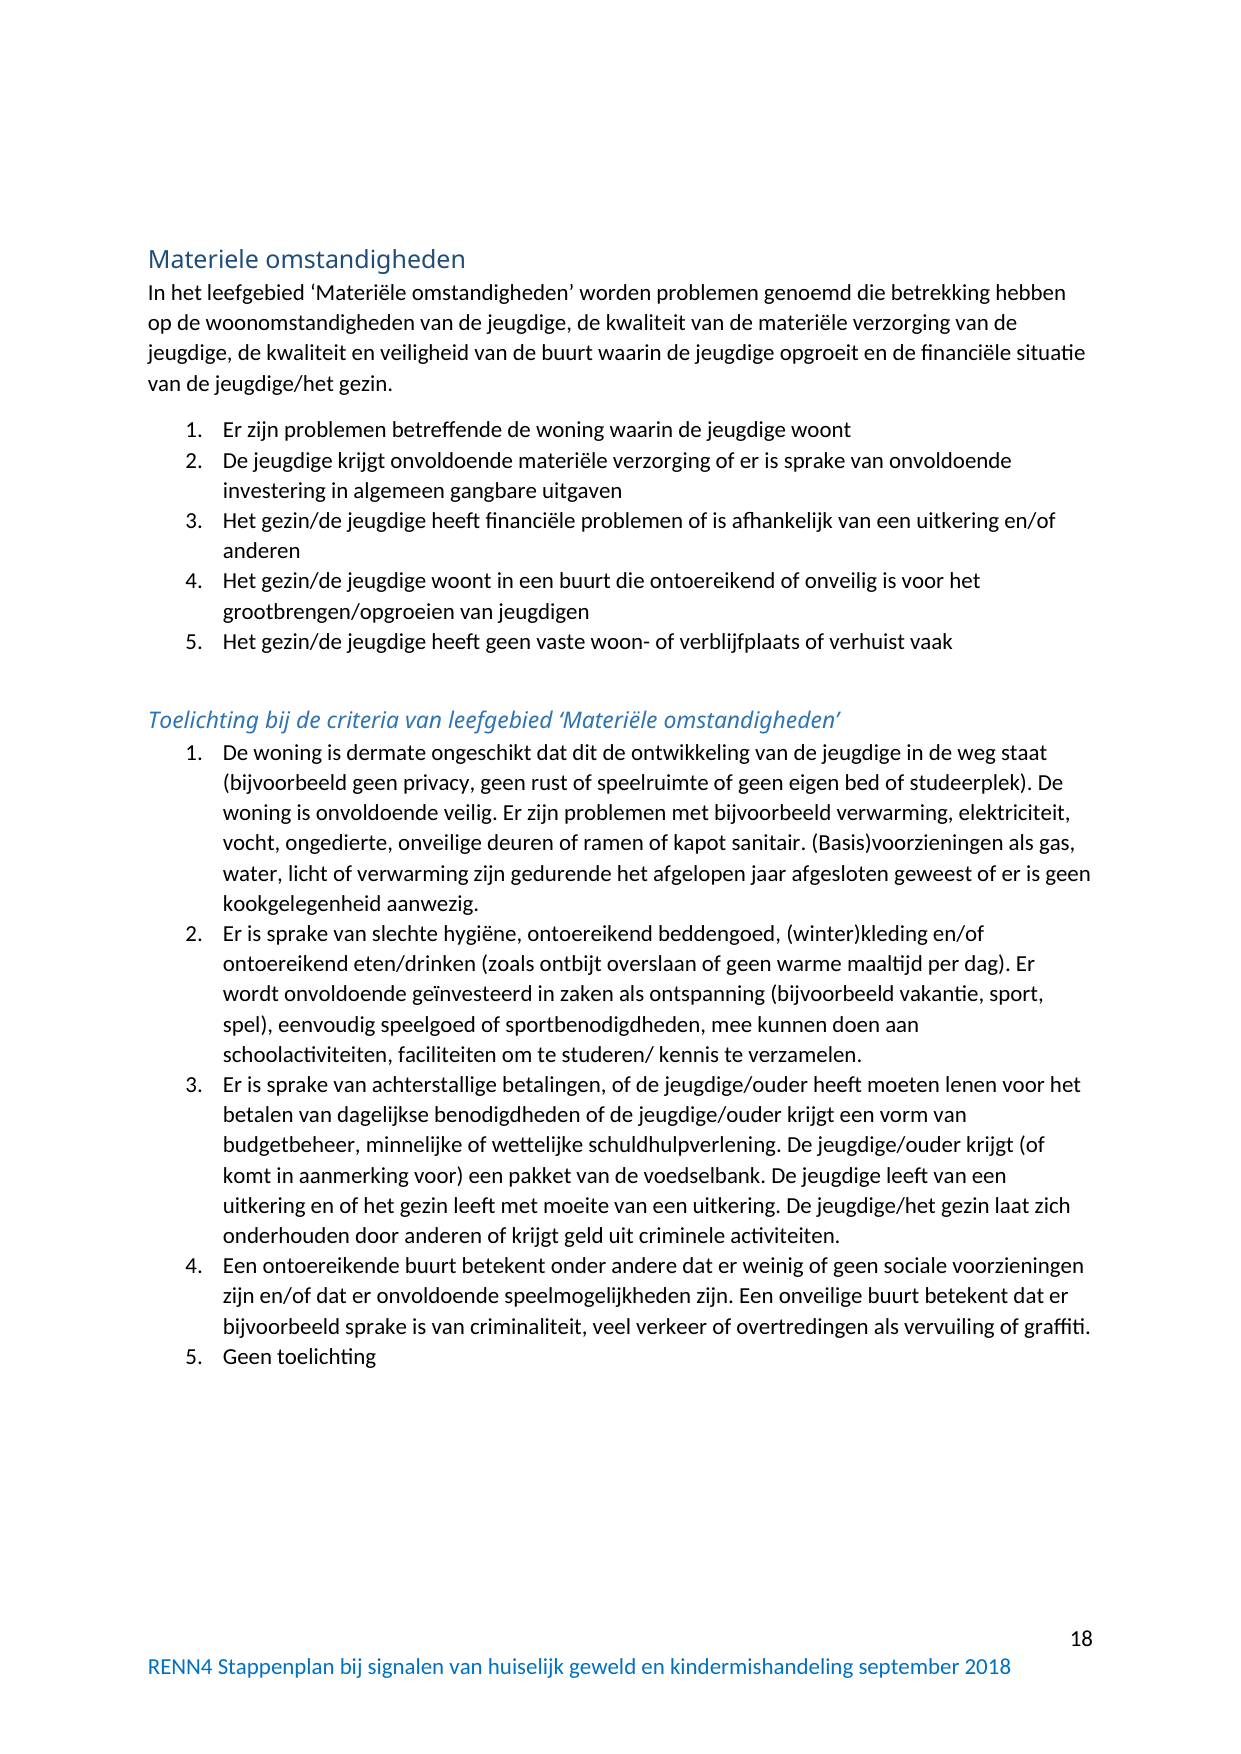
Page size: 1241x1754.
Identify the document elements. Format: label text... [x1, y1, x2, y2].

list De woning is dermate ongeschikt dat dit de ontwikkeling van de jeugdige in de weg staat (bijvoorbeeld geen privacy, geen rust of speelruimte of geen eigen bed of studeerplek). De woning is onvoldoende veilig. Er zijn problemen met bijvoorbeeld verwarming, elektriciteit, vocht, ongedierte, onveilige deuren of ramen of kapot sanitair. (Basis)voorzieningen als gas, water, licht of verwarming zijn gedurende het afgelopen jaar afgesloten geweest of er is geen kookgelegenheid aanwezig. [185, 738, 1093, 917]
subtitle Toelichting bij de criteria van leefgebied ‘Materiële omstandigheden’ [148, 704, 1093, 735]
text In het leefgebied ‘Materiële omstandigheden’ worden problemen genoemd die betrekking hebben op de woonomstandigheden van de jeugdige, de kwaliteit van de materiële verzorging van de jeugdige, de kwaliteit en veiligheid van de buurt waarin de jeugdige opgroeit en de financiële situatie van de jeugdige/het gezin. [148, 278, 1093, 397]
list De jeugdige krijgt onvoldoende materiële verzorging of er is sprake van onvoldoende investering in algemeen gangbare uitgaven [185, 446, 1093, 504]
list Er zijn problemen betreffende de woning waarin de jeugdige woont [185, 416, 1093, 444]
list Geen toelichting [185, 1342, 1093, 1370]
list Er is sprake van achterstallige betalingen, of de jeugdige/ouder heeft moeten lenen voor het betalen van dagelijkse benodigdheden of de jeugdige/ouder krijgt een vorm van budgetbeheer, minnelijke of wettelijke schuldhulpverlening. De jeugdige/ouder krijgt (of komt in aanmerking voor) een pakket van de voedselbank. De jeugdige leeft van een uitkering en of het gezin leeft met moeite van een uitkering. De jeugdige/het gezin laat zich onderhouden door anderen of krijgt geld uit criminele activiteiten. [185, 1070, 1093, 1249]
list Het gezin/de jeugdige woont in een buurt die ontoereikend of onveilig is voor het grootbrengen/opgroeien van jeugdigen [185, 567, 1093, 625]
list Een ontoereikende buurt betekent onder andere dat er weinig of geen sociale voorzieningen zijn en/of dat er onvoldoende speelmogelijkheden zijn. Een onveilige buurt betekent dat er bijvoorbeeld sprake is van criminaliteit, veel verkeer of overtredingen als vervuiling of graffiti. [185, 1251, 1093, 1340]
list Het gezin/de jeugdige heeft geen vaste woon- of verblijfplaats of verhuist vaak [185, 627, 1093, 655]
subtitle Materiele omstandigheden [148, 241, 1093, 275]
list Het gezin/de jeugdige heeft financiële problemen of is afhankelijk van een uitkering en/of anderen [185, 506, 1093, 564]
list Er is sprake van slechte hygiëne, ontoereikend beddengoed, (winter)kleding en/of ontoereikend eten/drinken (zoals ontbijt overslaan of geen warme maaltijd per dag). Er wordt onvoldoende geïnvesteerd in zaken als ontspanning (bijvoorbeeld vakantie, sport, spel), eenvoudig speelgoed of sportbenodigdheden, mee kunnen doen aan schoolactiviteiten, faciliteiten om te studeren/ kennis te verzamelen. [185, 919, 1093, 1068]
